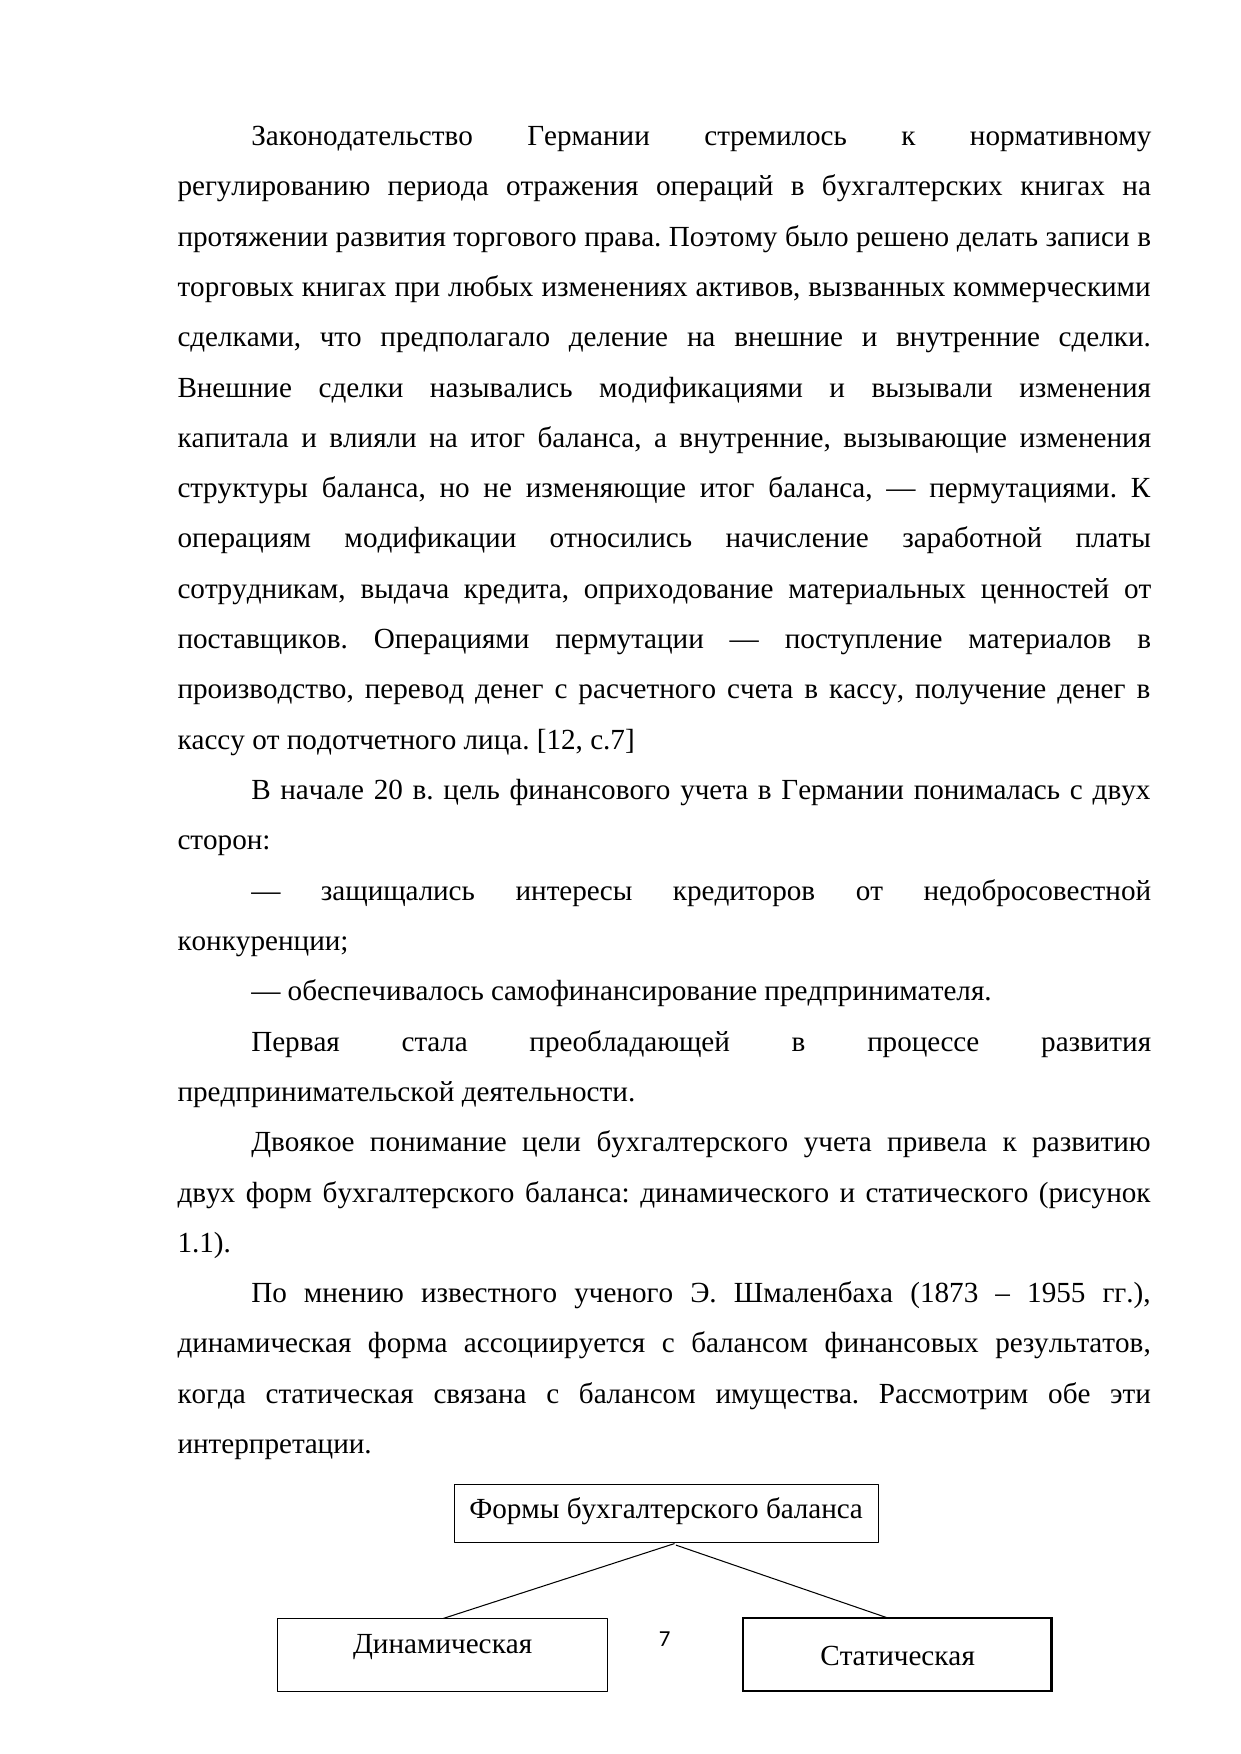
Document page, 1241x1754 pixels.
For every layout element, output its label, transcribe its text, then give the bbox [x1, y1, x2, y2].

text В начале 20 в. цель финансового учета в Германии понималась с двух сторон: [177, 772, 1152, 856]
text Двоякое понимание цели бухгалтерского учета привела к развитию двух форм бухгалтерского баланса: динамического и статического (рисунок 1.1). [177, 1124, 1152, 1258]
text — обеспечивалось самофинансирование предпринимателя. [177, 973, 1152, 1007]
text Законодательство Германии стремилось к нормативному регулированию периода отражения операций в бухгалтерских книгах на протяжении развития торгового права. Поэтому было решено делать записи в торговых книгах при любых изменениях активов, вызванных коммерческими сделками, что предполагало деление на внешние и внутренние сделки. Внешние сделки назывались модификациями и вызывали изменения капитала и влияли на итог баланса, а внутренние, вызывающие изменения структуры баланса, но не изменяющие итог баланса, — пермутациями. К операциям модификации относились начисление заработной платы сотрудникам, выдача кредита, оприходование материальных ценностей от поставщиков. Операциями пермутации — поступление материалов в производство, перевод денег с расчетного счета в кассу, получение денег в кассу от подотчетного лица. [12, с.7] [177, 118, 1152, 755]
text По мнению известного ученого Э. Шмаленбаха (1873 – 1955 гг.), динамическая форма ассоциируется с балансом финансовых результатов, когда статическая связана с балансом имущества. Рассмотрим обе эти интерпретации. [177, 1275, 1152, 1460]
text — защищались интересы кредиторов от недобросовестной конкуренции; [177, 873, 1152, 957]
text Первая стала преобладающей в процессе развития предпринимательской деятельности. [177, 1024, 1152, 1108]
